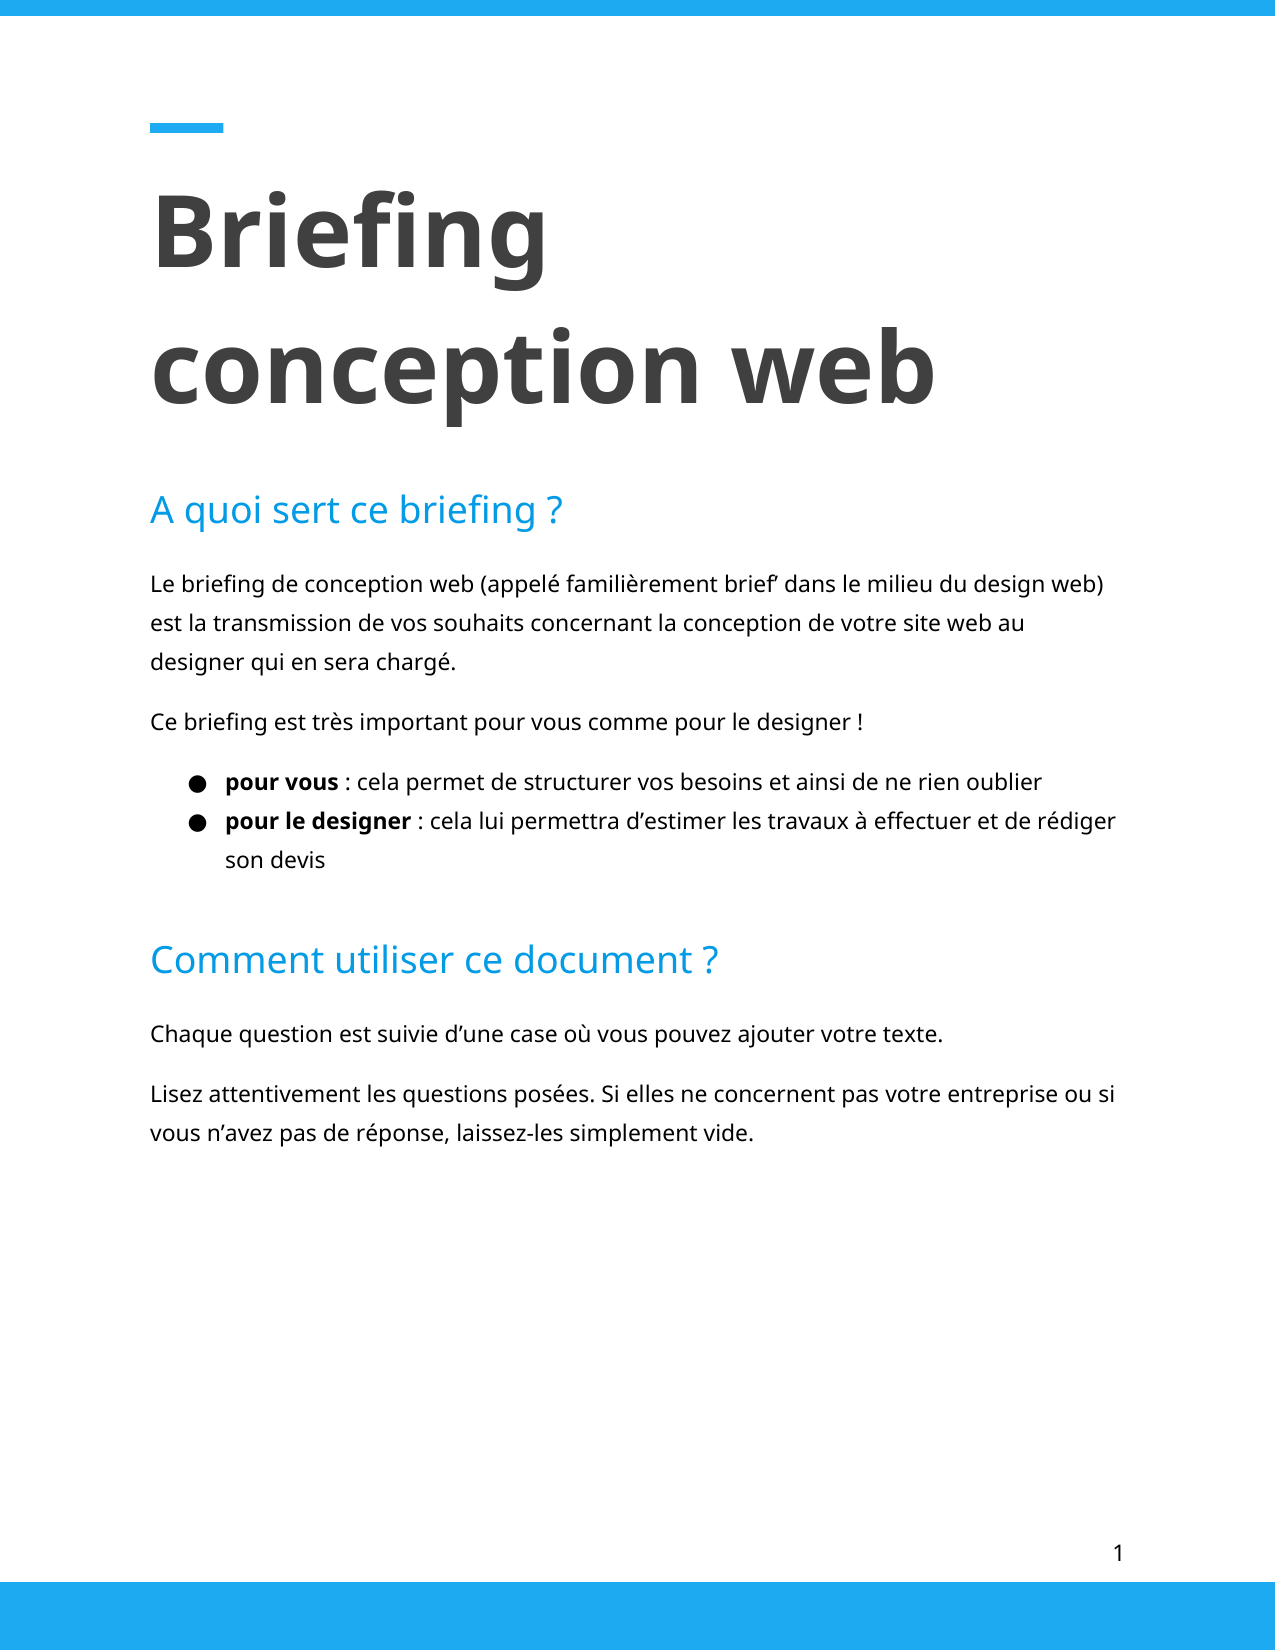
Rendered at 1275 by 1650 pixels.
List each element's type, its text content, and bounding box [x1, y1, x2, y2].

text Le briefing de conception web (appelé familièrement brief’ dans le milieu du design web) est la transmission de vos souhaits concernant la conception de votre site web au designer qui en sera chargé. [150, 568, 1125, 677]
picture [0, 1582, 1275, 1650]
list pour vous : cela permet de structurer vos besoins et ainsi de ne rien oublier [187, 766, 1125, 797]
subtitle A quoi sert ce briefing ? [150, 483, 1125, 534]
text Lisez attentivement les questions posées. Si elles ne concernent pas votre entreprise ou si vous n’avez pas de réponse, laissez-les simplement vide. [150, 1077, 1125, 1148]
picture [150, 123, 224, 133]
picture [0, 0, 1275, 16]
title Briefing conception web [150, 161, 1125, 433]
text Ce briefing est très important pour vous comme pour le designer ! [150, 706, 1125, 737]
subtitle Comment utiliser ce document ? [150, 933, 1125, 984]
text Chaque question est suivie d’une case où vous pouvez ajouter votre texte. [150, 1018, 1125, 1049]
list pour le designer : cela lui permettra d’estimer les travaux à effectuer et de rédiger son devis [187, 805, 1125, 875]
